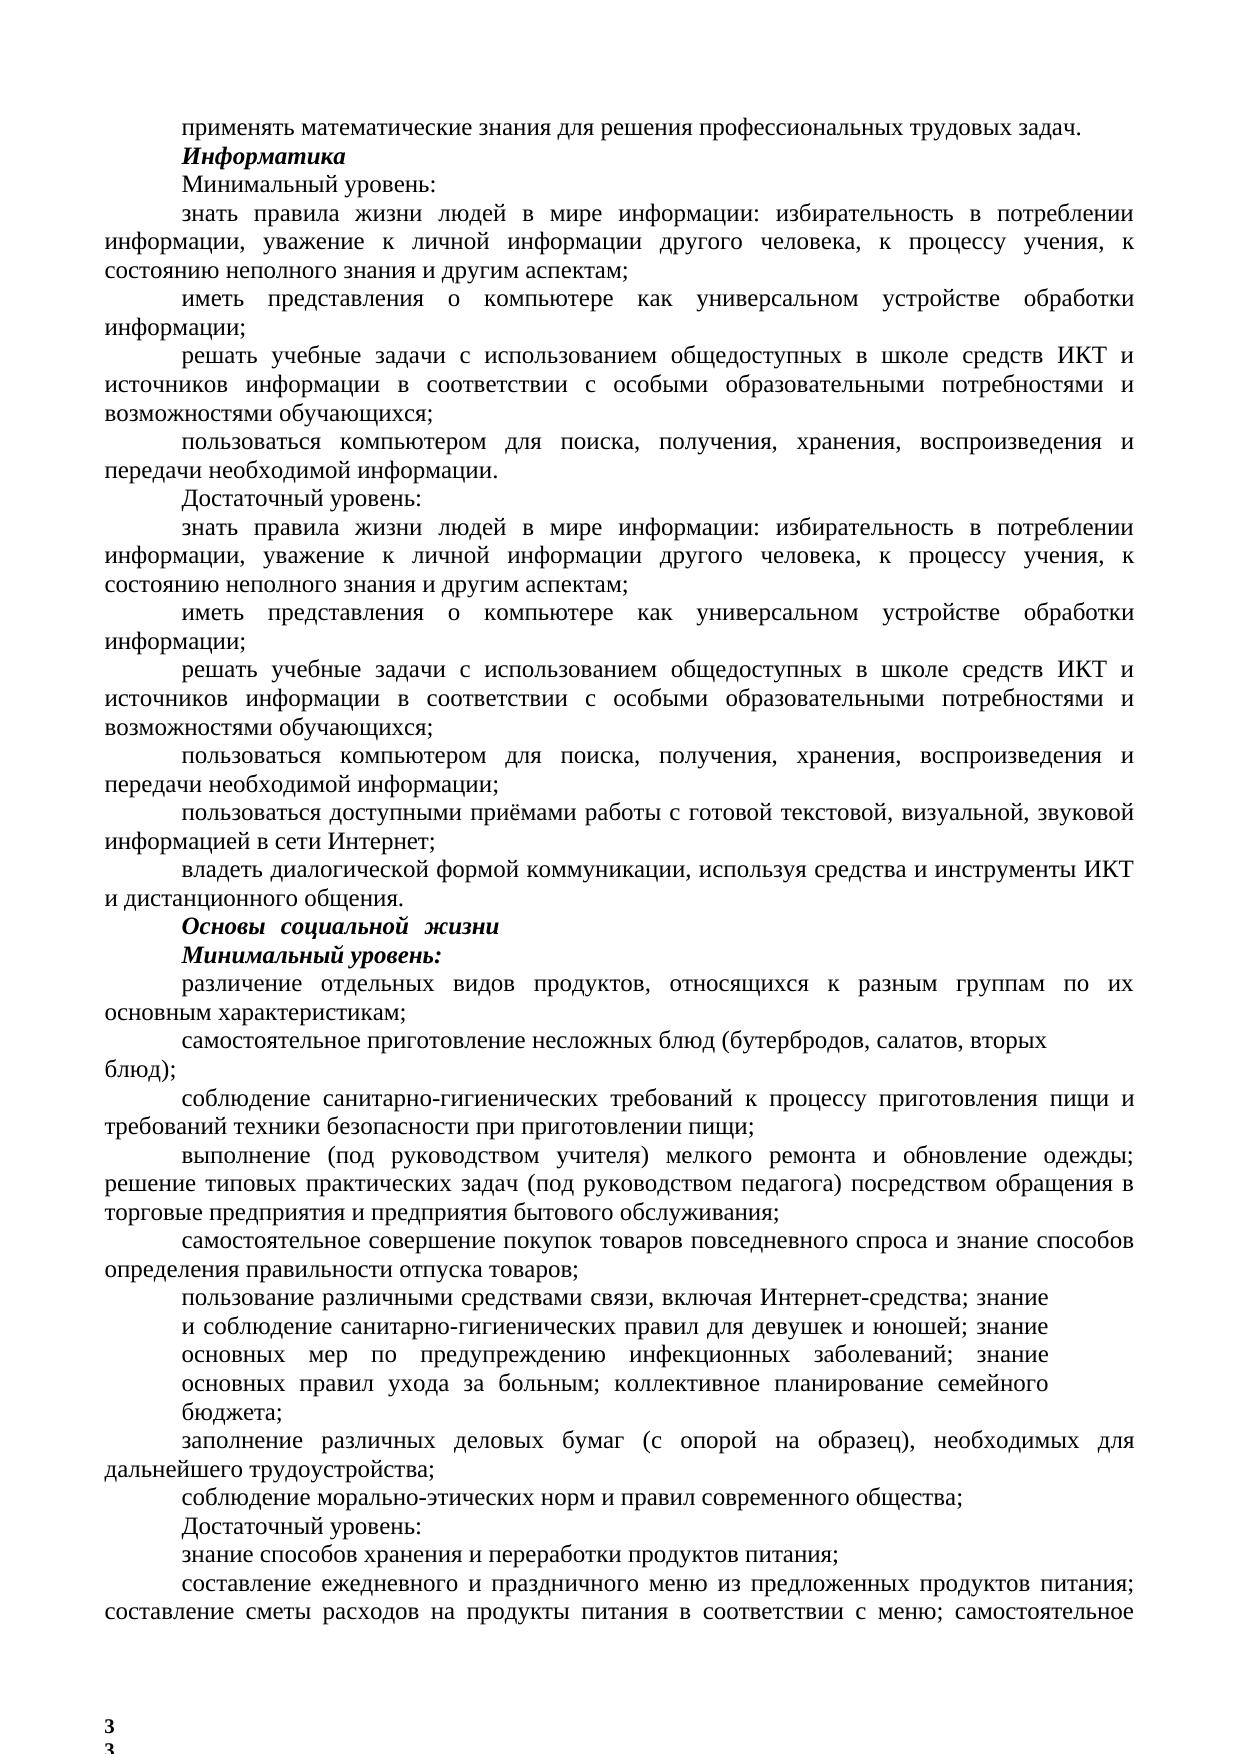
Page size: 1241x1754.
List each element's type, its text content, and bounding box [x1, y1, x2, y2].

text пользоваться доступными приёмами работы с готовой текстовой, визуальной, звуковой информацией в сети Интернет; [104, 798, 1135, 855]
text различение отдельных видов продуктов, относящихся к разным группам по их основным характеристикам; [104, 969, 1135, 1026]
text знать правила жизни людей в мире информации: избирательность в потреблении информации, уважение к личной информации другого человека, к процессу учения, к состоянию неполного знания и другим аспектам; [104, 198, 1135, 284]
text иметь представления о компьютере как универсальном устройстве обработки информации; [104, 598, 1135, 655]
text решать учебные задачи с использованием общедоступных в школе средств ИКТ и источников информации в соответствии с особыми образовательными потребностями и возможностями обучающихся; [104, 655, 1135, 741]
text решать учебные задачи с использованием общедоступных в школе средств ИКТ и источников информации в соответствии с особыми образовательными потребностями и возможностями обучающихся; [104, 341, 1135, 427]
text Достаточный уровень: [104, 484, 1135, 512]
text пользоваться компьютером для поиска, получения, хранения, воспроизведения и передачи необходимой информации. [104, 427, 1135, 484]
text владеть диалогической формой коммуникации, используя средства и инструменты ИКТ и дистанционного общения. [104, 855, 1135, 912]
text выполнение (под руководством учителя) мелкого ремонта и обновление одежды; решение типовых практических задач (под руководством педагога) посредством обращения в торговые предприятия и предприятия бытового обслуживания; [104, 1140, 1135, 1226]
text Достаточный уровень: [104, 1511, 1135, 1540]
text заполнение различных деловых бумаг (с опорой на образец), необходимых для дальнейшего трудоустройства; [104, 1426, 1135, 1483]
text соблюдение санитарно-гигиенических требований к процессу приготовления пищи и требований техники безопасности при приготовлении пищи; [104, 1083, 1135, 1140]
text иметь представления о компьютере как универсальном устройстве обработки информации; [104, 284, 1135, 341]
text пользоваться компьютером для поиска, получения, хранения, воспроизведения и передачи необходимой информации; [104, 741, 1135, 798]
text знание способов хранения и переработки продуктов питания; [104, 1540, 1135, 1568]
text соблюдение морально-этических норм и правил современного общества; [104, 1483, 1135, 1511]
text применять математические знания для решения профессиональных трудовых задач. [104, 113, 1135, 141]
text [104, 1568, 1135, 1626]
text пользование различными средствами связи, включая Интернет-средства; знание и соблюдение санитарно-гигиенических правил для девушек и юношей; знание основных мер по предупреждению инфекционных заболеваний; знание основных правил ухода за больным; коллективное планирование семейного бюджета; [181, 1283, 1050, 1426]
text самостоятельное совершение покупок товаров повседневного спроса и знание способов определения правильности отпуска товаров; [104, 1226, 1135, 1283]
text самостоятельное приготовление несложных блюд (бутербродов, салатов, вторых [104, 1026, 1135, 1055]
text блюд); [104, 1055, 1135, 1083]
text знать правила жизни людей в мире информации: избирательность в потреблении информации, уважение к личной информации другого человека, к процессу учения, к состоянию неполного знания и другим аспектам; [104, 512, 1135, 598]
text Основы социальной жизни Минимальный уровень: [181, 912, 500, 969]
text Информатика Минимальный уровень: [181, 141, 454, 198]
